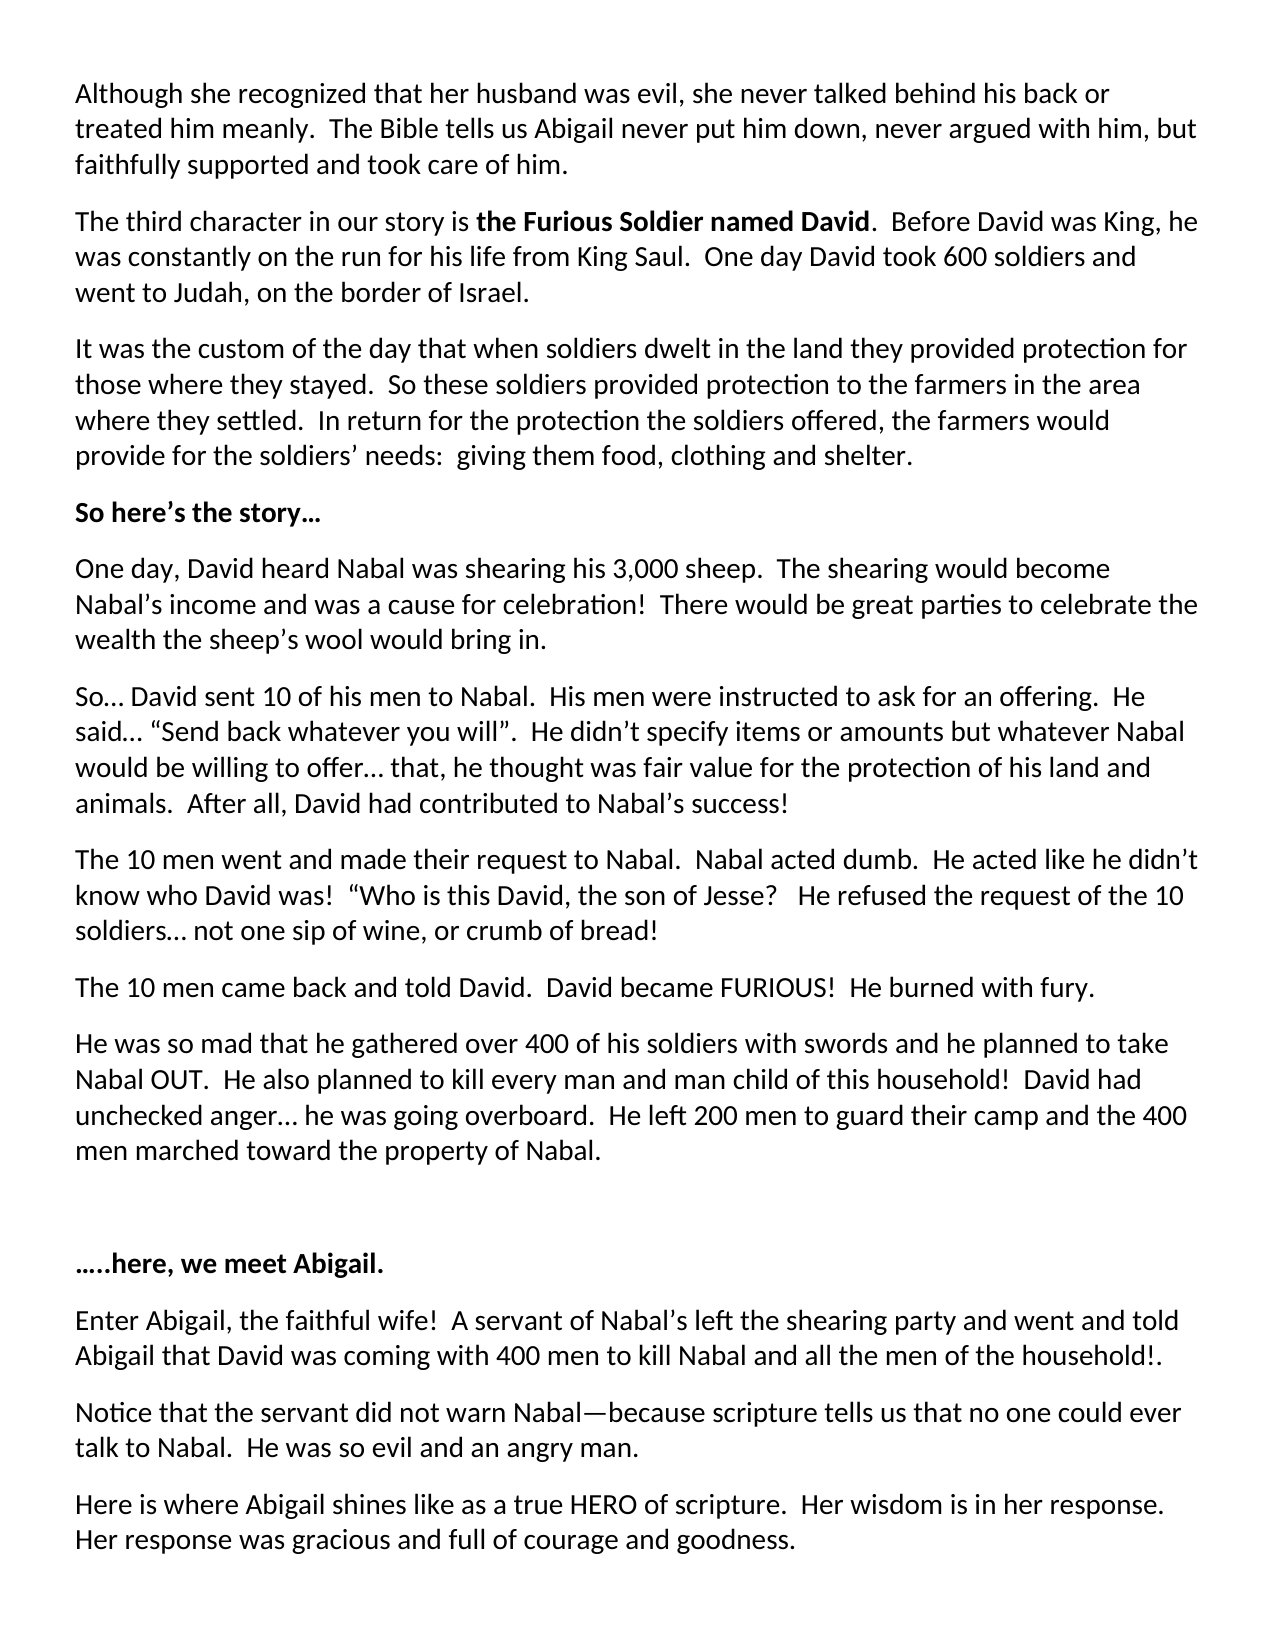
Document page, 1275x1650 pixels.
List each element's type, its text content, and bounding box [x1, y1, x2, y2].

text Enter Abigail, the faithful wife! A servant of Nabal’s left the shearing party and went and told Abigail that David was coming with 400 men to kill Nabal and all the men of the household!. [75, 1302, 1200, 1373]
text Notice that the servant did not warn Nabal—because scripture tells us that no one could ever talk to Nabal. He was so evil and an angry man. [75, 1394, 1200, 1465]
text The third character in our story is the Furious Soldier named David. Before David was King, he was constantly on the run for his life from King Saul. One day David took 600 soldiers and went to Judah, on the border of Israel. [75, 203, 1200, 309]
text One day, David heard Nabal was shearing his 3,000 sheep. The shearing would become Nabal’s income and was a cause for celebration! There would be great parties to celebrate the wealth the sheep’s wool would bring in. [75, 550, 1200, 657]
text The 10 men went and made their request to Nabal. Nabal acted dumb. He acted like he didn’t know who David was! “Who is this David, the son of Jesse? He refused the request of the 10 soldiers… not one sip of wine, or crumb of bread! [75, 841, 1200, 948]
text Although she recognized that her husband was evil, she never talked behind his back or treated him meanly. The Bible tells us Abigail never put him down, never argued with him, but faithfully supported and took care of him. [75, 75, 1200, 182]
text The 10 men came back and told David. David became FURIOUS! He burned with fury. [75, 969, 1200, 1004]
text It was the custom of the day that when soldiers dwelt in the land they provided protection for those where they stayed. So these soldiers provided protection to the farmers in the area where they settled. In return for the protection the soldiers offered, the farmers would provide for the soldiers’ needs: giving them food, clothing and shelter. [75, 330, 1200, 473]
text …..here, we meet Abigail. [75, 1245, 1200, 1281]
text Here is where Abigail shines like as a true HERO of scripture. Her wisdom is in her response. Her response was gracious and full of courage and goodness. [75, 1486, 1200, 1557]
text So… David sent 10 of his men to Nabal. His men were instructed to ask for an offering. He said… “Send back whatever you will”. He didn’t specify items or amounts but whatever Nabal would be willing to offer… that, he thought was fair value for the protection of his land and animals. After all, David had contributed to Nabal’s success! [75, 678, 1200, 820]
text He was so mad that he gathered over 400 of his soldiers with swords and he planned to take Nabal OUT. He also planned to kill every man and man child of this household! David had unchecked anger… he was going overboard. He left 200 men to guard their camp and the 400 men marched toward the property of Nabal. [75, 1025, 1200, 1168]
text So here’s the story… [75, 494, 1200, 529]
